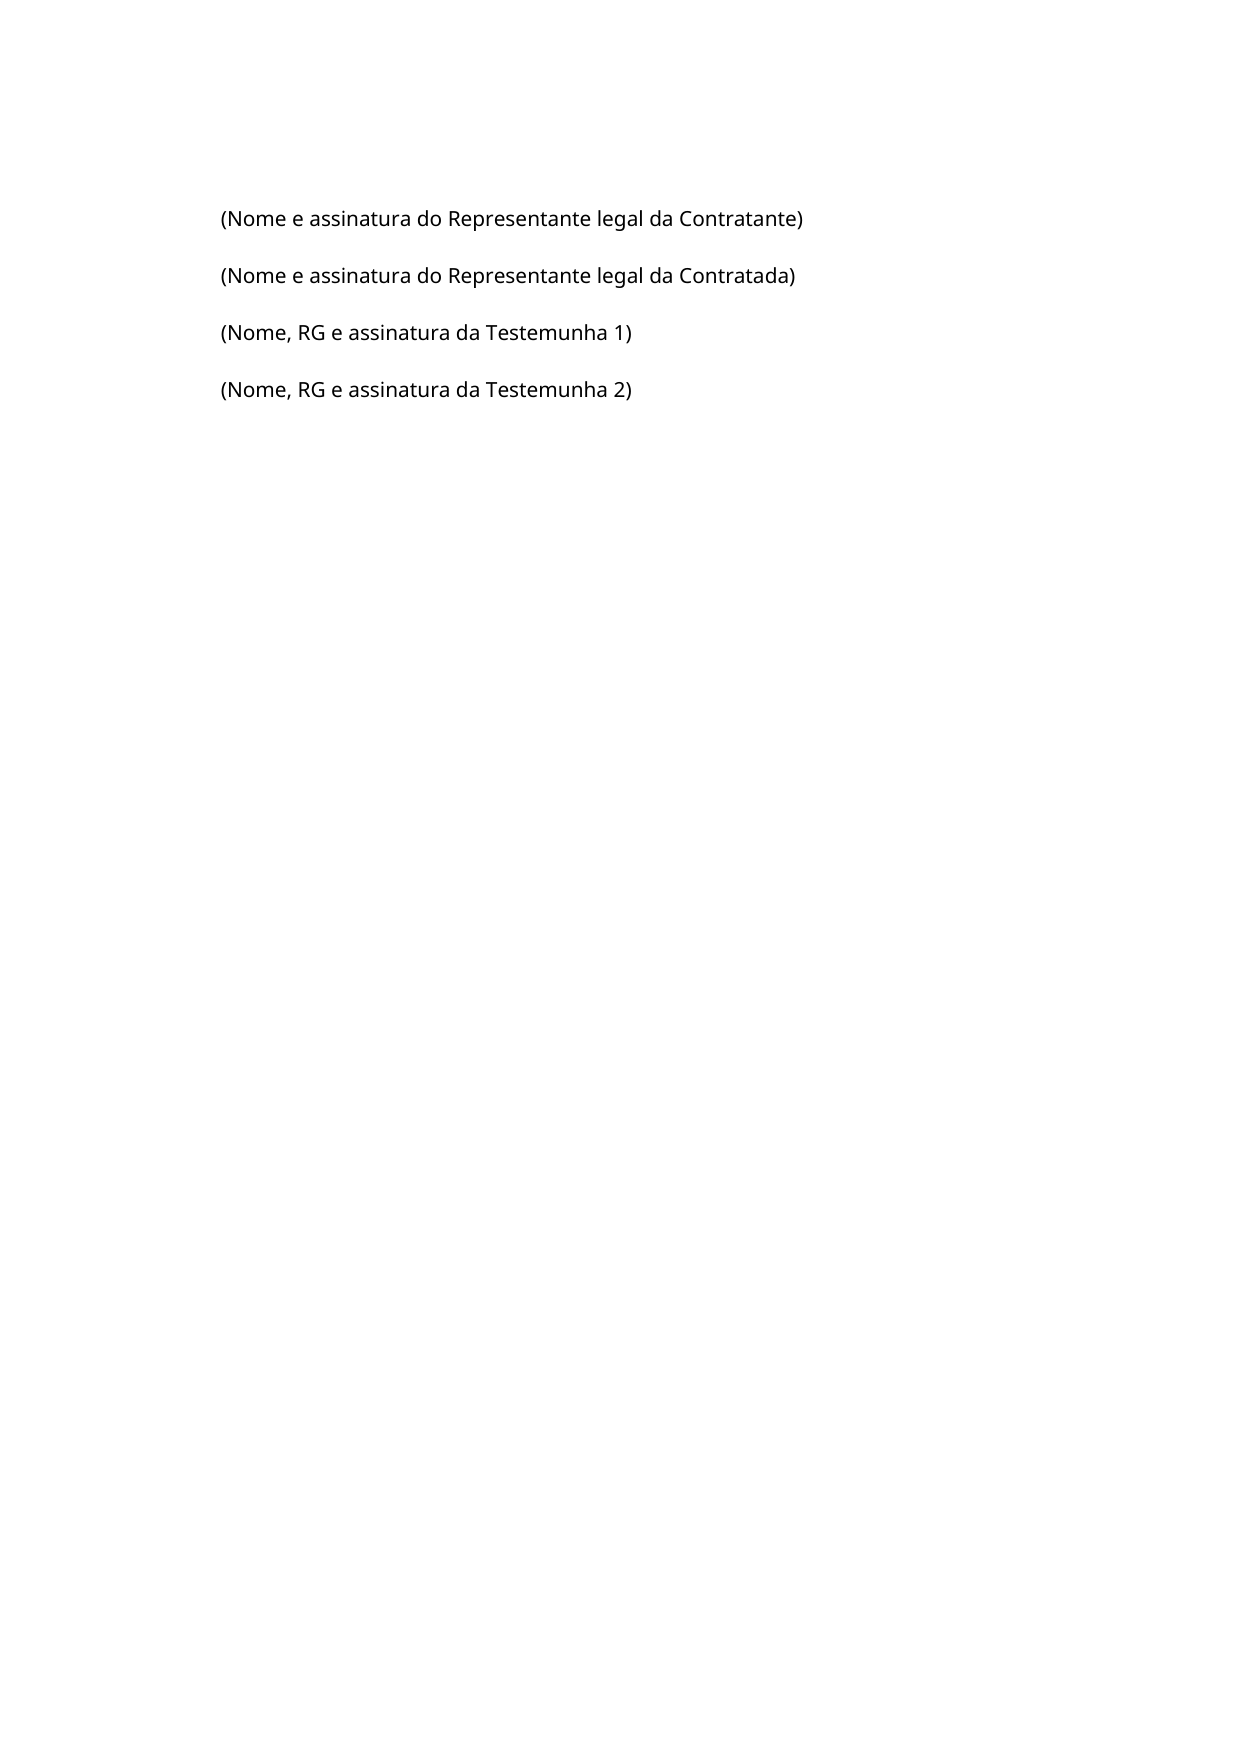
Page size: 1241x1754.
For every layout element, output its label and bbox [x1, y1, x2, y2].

text [177, 148, 1063, 403]
